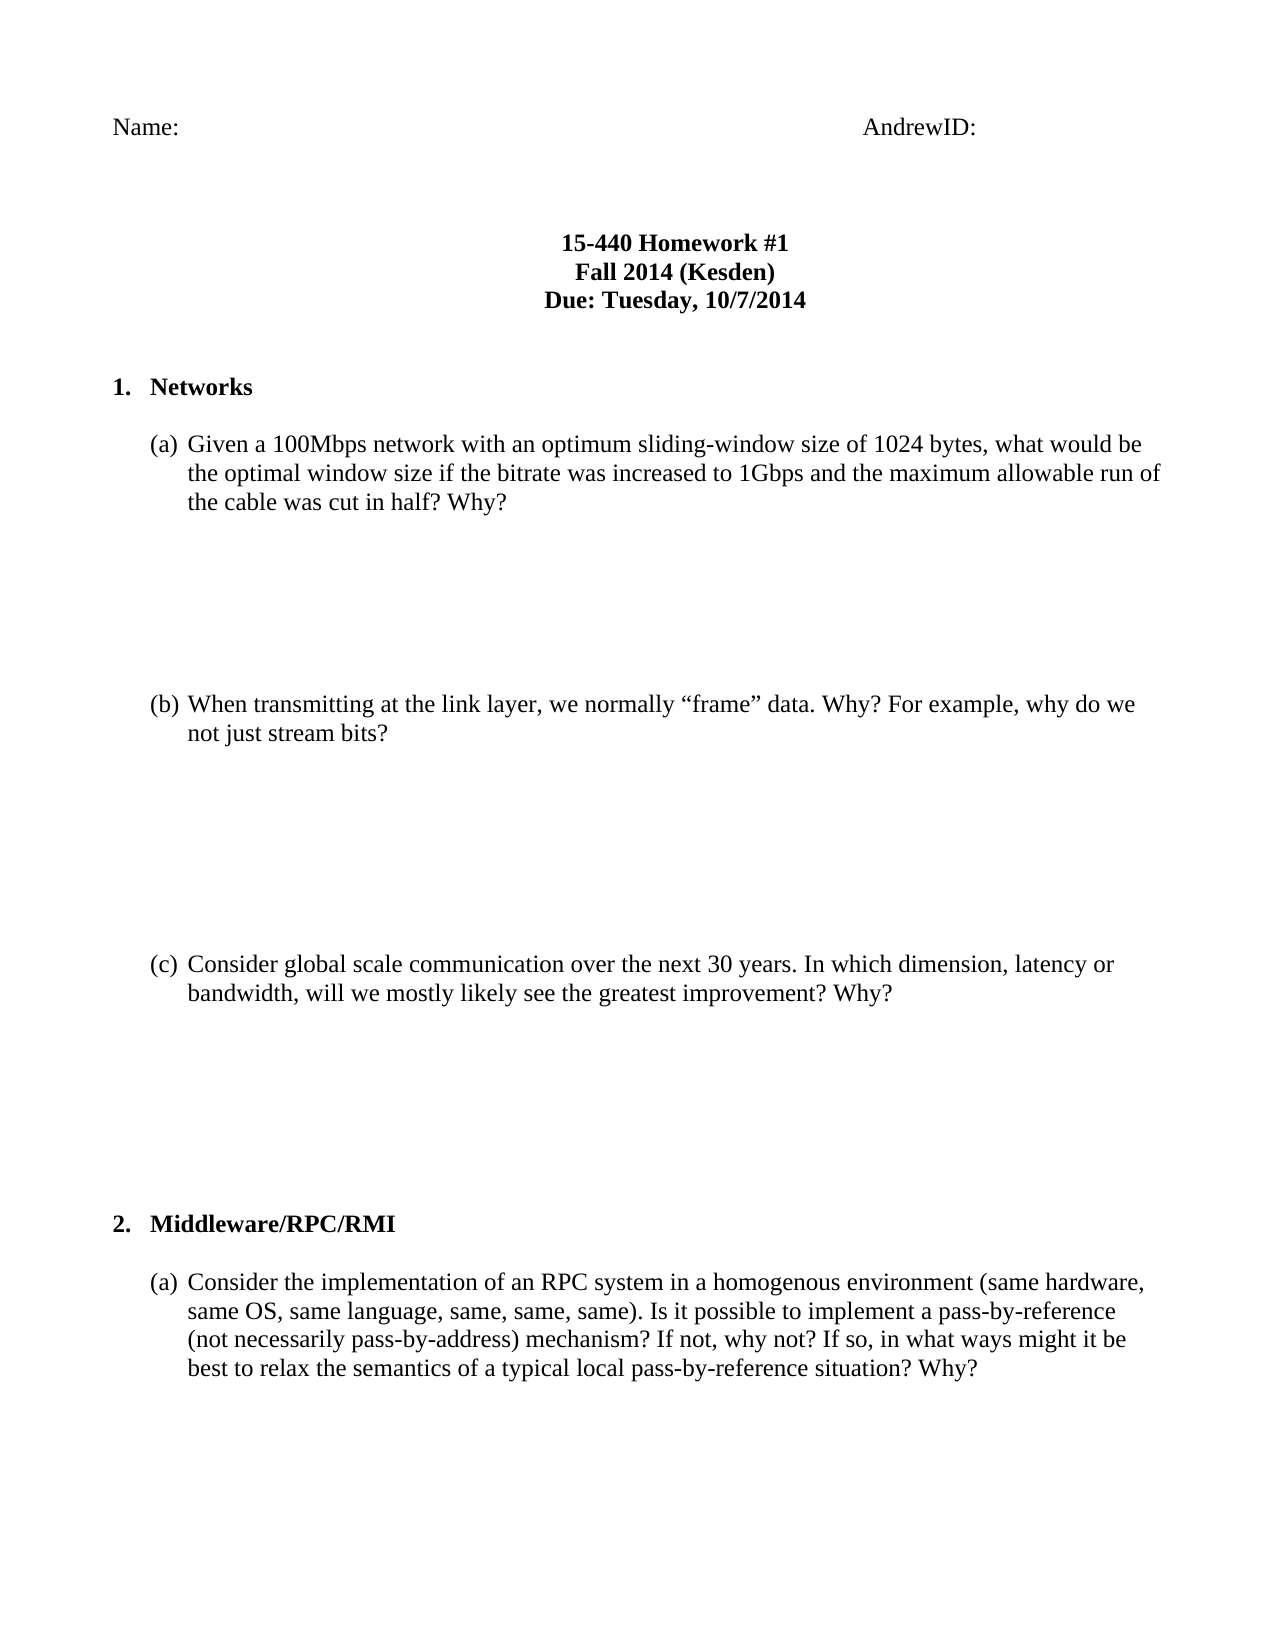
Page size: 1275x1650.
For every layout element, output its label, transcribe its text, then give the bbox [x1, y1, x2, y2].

list When transmitting at the link layer, we normally “frame” data. Why? For example, why do we not just stream bits? [150, 689, 1162, 747]
list 15-440 Homework #1 [187, 228, 1162, 257]
list Due: Tuesday, 10/7/2014 [187, 285, 1162, 314]
list Networks [112, 372, 1162, 400]
list Consider global scale communication over the next 30 years. In which dimension, latency or bandwidth, will we mostly likely see the greatest improvement? Why? [150, 949, 1162, 1007]
list Fall 2014 (Kesden) [187, 257, 1162, 285]
list Middleware/RPC/RMI [112, 1209, 1162, 1238]
list Given a 100Mbps network with an optimum sliding-window size of 1024 bytes, what would be the optimal window size if the bitrate was increased to 1Gbps and the maximum allowable run of the cable was cut in half? Why? [150, 429, 1162, 515]
text Name: AndrewID: [112, 112, 1162, 141]
list Consider the implementation of an RPC system in a homogenous environment (same hardware, same OS, same language, same, same, same). Is it possible to implement a pass-by-reference (not necessarily pass-by-address) mechanism? If not, why not? If so, in what ways might it be best to relax the semantics of a typical local pass-by-reference situation? Why? [150, 1267, 1162, 1382]
